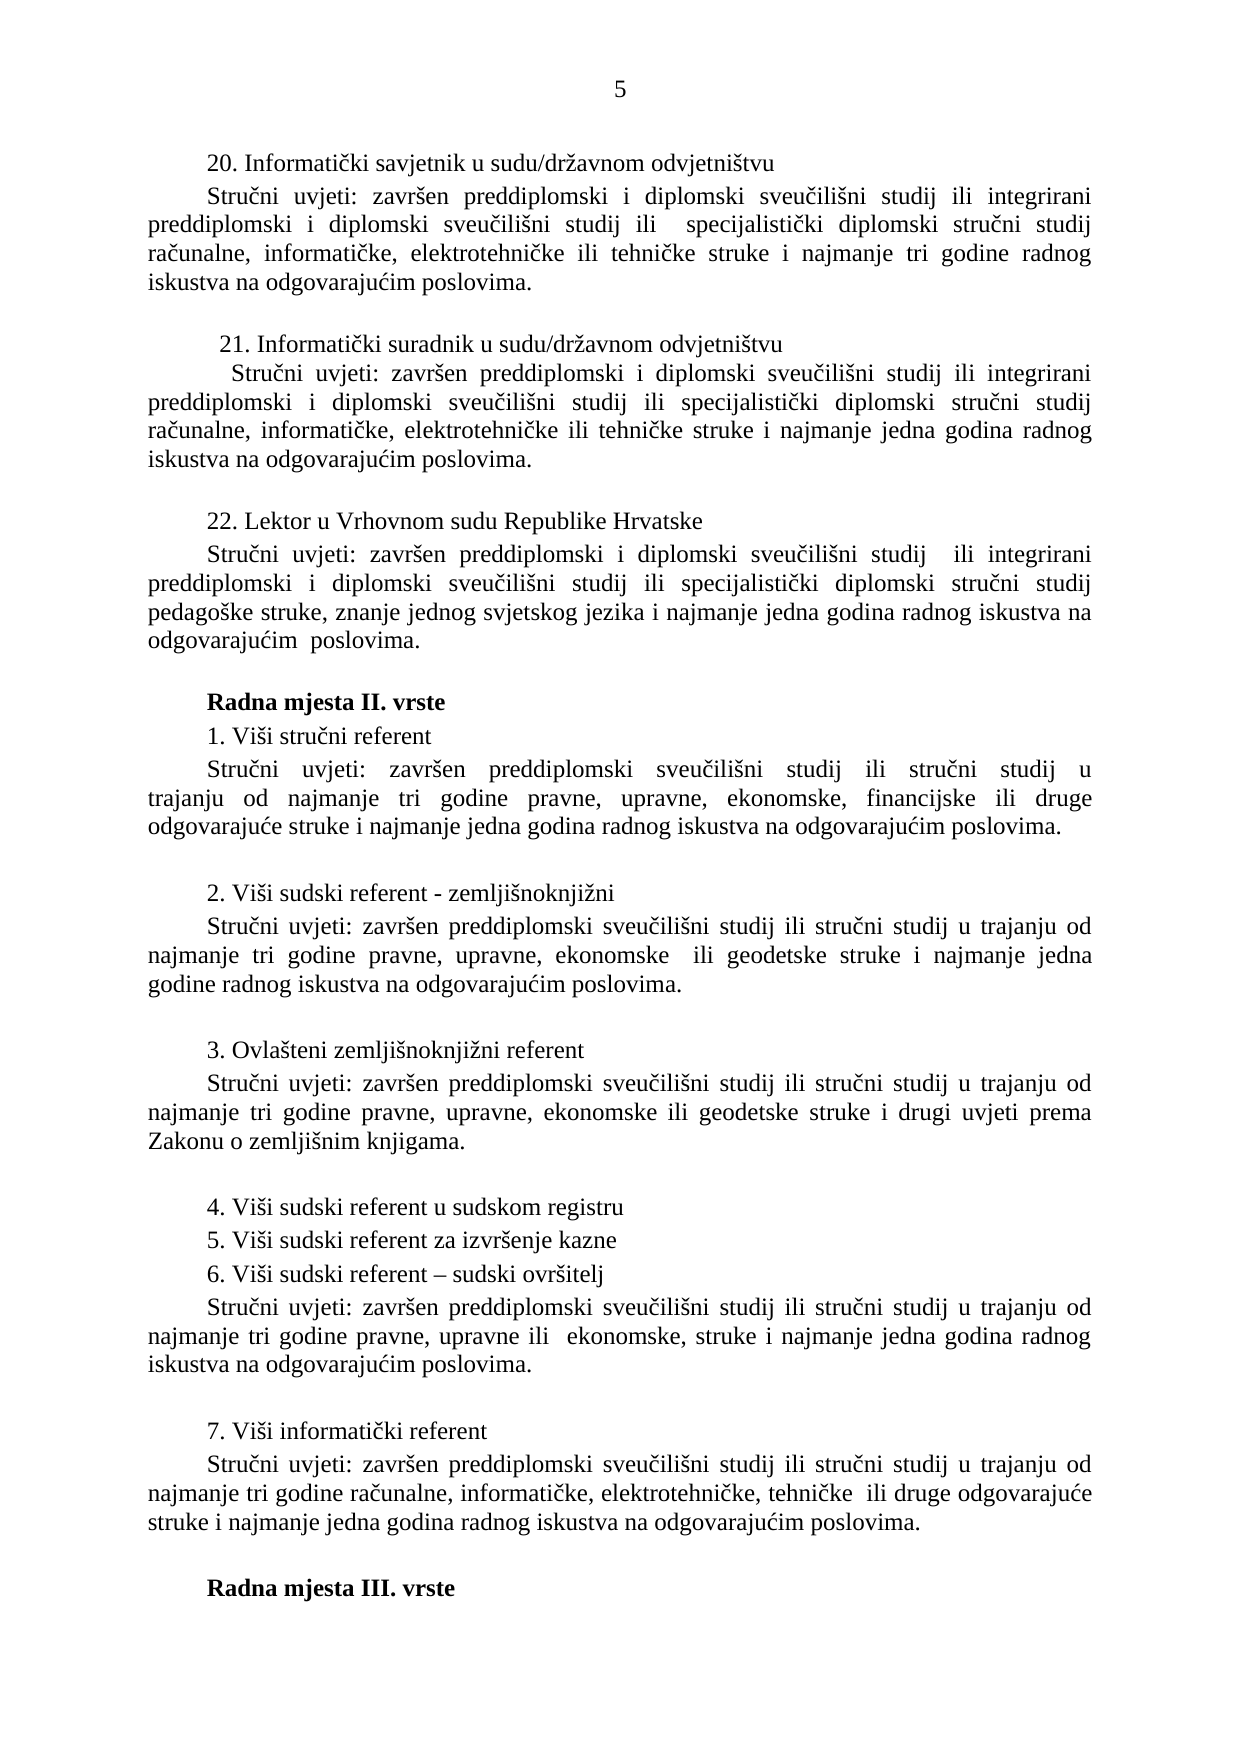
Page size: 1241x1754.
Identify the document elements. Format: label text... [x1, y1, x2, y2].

text Stručni uvjeti: završen preddiplomski sveučilišni studij ili stručni studij u trajanju od najmanje tri godine pravne, upravne, ekonomske, financijske ili druge odgovarajuće struke i najmanje jedna godina radnog iskustva na odgovarajućim poslovima. [148, 754, 1093, 840]
text Stručni uvjeti: završen preddiplomski i diplomski sveučilišni studij ili integrirani preddiplomski i diplomski sveučilišni studij ili specijalistički diplomski stručni studij računalne, informatičke, elektrotehničke ili tehničke struke i najmanje tri godine radnog iskustva na odgovarajućim poslovima. [148, 181, 1093, 296]
text 22. Lektor u Vrhovnom sudu Republike Hrvatske [148, 506, 1093, 535]
text 20. Informatički savjetnik u sudu/državnom odvjetništvu [148, 148, 1093, 176]
text 21. Informatički suradnik u sudu/državnom odvjetništvu [148, 329, 1093, 358]
text Radna mjesta III. vrste [207, 1573, 1093, 1602]
text Stručni uvjeti: završen preddiplomski i diplomski sveučilišni studij ili integrirani preddiplomski i diplomski sveučilišni studij ili specijalistički diplomski stručni studij pedagoške struke, znanje jednog svjetskog jezika i najmanje jedna godina radnog iskustva na odgovarajućim poslovima. [148, 539, 1093, 654]
text Stručni uvjeti: završen preddiplomski sveučilišni studij ili stručni studij u trajanju od najmanje tri godine pravne, upravne, ekonomske ili geodetske struke i drugi uvjeti prema Zakonu o zemljišnim knjigama. [148, 1068, 1093, 1154]
text 1. Viši stručni referent [148, 721, 1093, 749]
text Stručni uvjeti: završen preddiplomski sveučilišni studij ili stručni studij u trajanju od najmanje tri godine pravne, upravne ili ekonomske, struke i najmanje jedna godina radnog iskustva na odgovarajućim poslovima. [148, 1292, 1093, 1378]
text 4. Viši sudski referent u sudskom registru [207, 1192, 1093, 1221]
text 5. Viši sudski referent za izvršenje kazne [207, 1226, 1093, 1254]
text 3. Ovlašteni zemljišnoknjižni referent [148, 1035, 1093, 1064]
text Stručni uvjeti: završen preddiplomski sveučilišni studij ili stručni studij u trajanju od najmanje tri godine računalne, informatičke, elektrotehničke, tehničke ili druge odgovarajuće struke i najmanje jedna godina radnog iskustva na odgovarajućim poslovima. [148, 1449, 1093, 1535]
text 2. Viši sudski referent - zemljišnoknjižni [207, 878, 1093, 907]
text Stručni uvjeti: završen preddiplomski sveučilišni studij ili stručni studij u trajanju od najmanje tri godine pravne, upravne, ekonomske ili geodetske struke i najmanje jedna godine radnog iskustva na odgovarajućim poslovima. [148, 911, 1093, 997]
text 6. Viši sudski referent – sudski ovršitelj [207, 1259, 1093, 1287]
text Stručni uvjeti: završen preddiplomski i diplomski sveučilišni studij ili integrirani preddiplomski i diplomski sveučilišni studij ili specijalistički diplomski stručni studij računalne, informatičke, elektrotehničke ili tehničke struke i najmanje jedna godina radnog iskustva na odgovarajućim poslovima. [148, 358, 1093, 473]
text 7. Viši informatički referent [148, 1416, 1093, 1445]
text Radna mjesta II. vrste [148, 687, 1093, 716]
